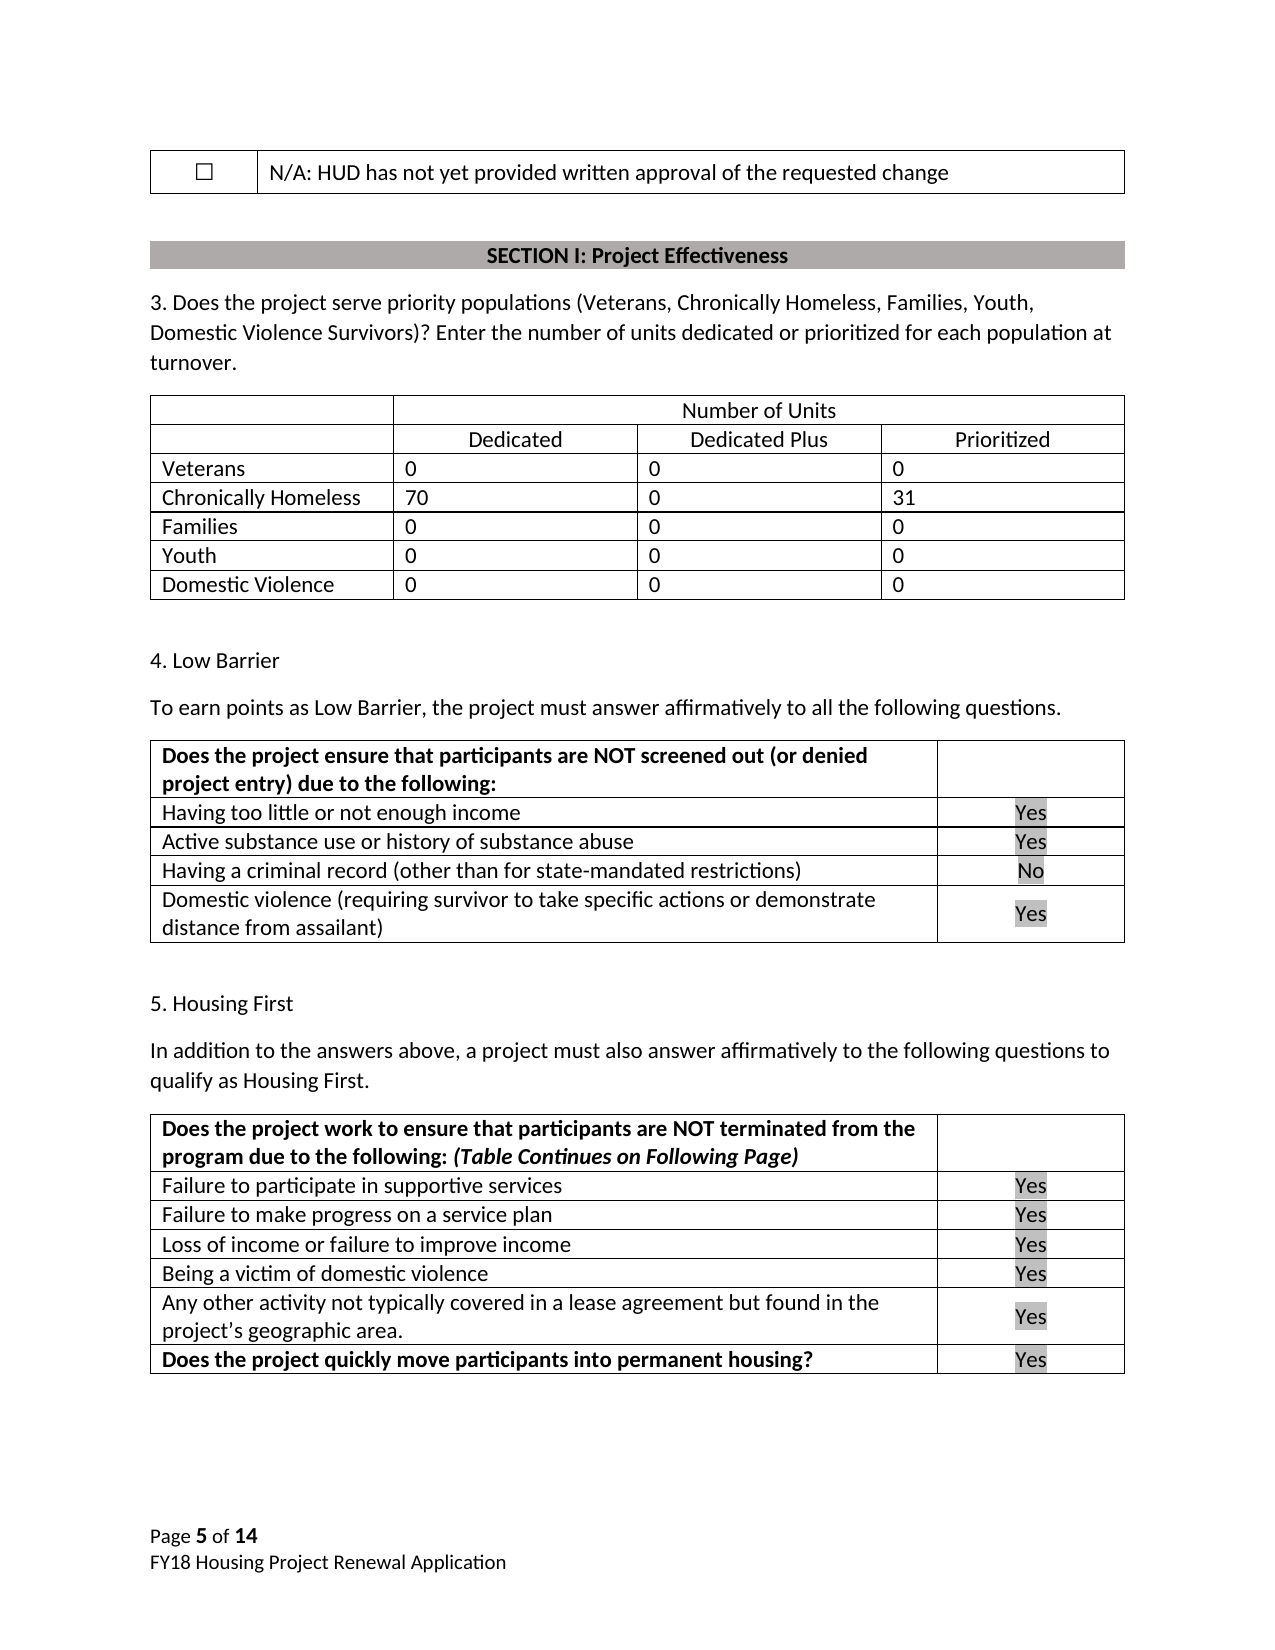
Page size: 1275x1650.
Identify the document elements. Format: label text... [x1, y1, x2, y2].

table_cell Chronically Homeless [151, 483, 393, 511]
table_cell [938, 1259, 1015, 1287]
table_cell Prioritized [882, 425, 1124, 453]
table_cell [938, 886, 1124, 942]
table_header [938, 1115, 1124, 1171]
table_cell [1047, 828, 1124, 855]
table_cell Youth [151, 541, 393, 569]
table_header Does the project ensure that participants are NOT screened out (or denied project entry) due to the following: [151, 741, 937, 797]
table_cell Veterans [151, 454, 393, 482]
table_cell Does the project quickly move participants into permanent housing? [151, 1345, 937, 1373]
text 4. Low Barrier [150, 646, 1125, 674]
table_cell Having too little or not enough income [151, 798, 937, 826]
table_cell N/A: HUD has not yet provided written approval of the requested change [258, 151, 1124, 193]
table_cell Loss of income or failure to improve income [151, 1230, 937, 1258]
table_cell [938, 1345, 1015, 1373]
table_cell [151, 425, 393, 453]
table_cell Dedicated [394, 425, 637, 453]
table_cell Domestic violence (requiring survivor to take specific actions or demonstrate distance from assailant) [151, 886, 937, 942]
table_cell Having a criminal record (other than for state-mandated restrictions) [151, 856, 937, 884]
table_cell [938, 1230, 1015, 1258]
text 3. Does the project serve priority populations (Veterans, Chronically Homeless, Families, Youth, Domestic Violence Survivors)? Enter the number of units dedicated or prioritized for each population at turnover. [150, 288, 1125, 376]
table_cell Dedicated Plus [638, 425, 881, 453]
table_header Number of Units [394, 396, 1124, 424]
text To earn points as Low Barrier, the project must answer affirmatively to all the following questions. [150, 693, 1125, 721]
table_cell Failure to make progress on a service plan [151, 1201, 937, 1229]
table_cell [938, 856, 1018, 884]
table_cell Any other activity not typically covered in a lease agreement but found in the project’s geographic area. [151, 1288, 937, 1344]
table_cell [1047, 798, 1124, 826]
table_header [938, 741, 1124, 797]
table_cell [938, 1201, 1015, 1229]
table_cell [938, 1288, 1124, 1344]
table_cell Domestic Violence [151, 571, 393, 598]
text In addition to the answers above, a project must also answer affirmatively to the following questions to qualify as Housing First. [150, 1036, 1125, 1094]
text SECTION I: Project Effectiveness [150, 241, 1125, 269]
table_cell [1047, 1259, 1124, 1287]
table_cell [1047, 1345, 1124, 1373]
table_cell Families [151, 513, 393, 540]
table_header [151, 396, 393, 424]
text 5. Housing First [150, 989, 1125, 1017]
table_cell [938, 798, 1015, 826]
table_cell Active substance use or history of substance abuse [151, 828, 937, 855]
table_cell [1044, 856, 1124, 884]
table_cell [938, 1172, 1015, 1199]
table_cell [1047, 1172, 1124, 1199]
table_cell [1047, 1201, 1124, 1229]
table_cell Being a victim of domestic violence [151, 1259, 937, 1287]
table_cell [1047, 1230, 1124, 1258]
table_cell Failure to participate in supportive services [151, 1172, 937, 1199]
table_cell [938, 828, 1015, 855]
table_header Does the project work to ensure that participants are NOT terminated from the program due to the following: (Table Continues on Following Page) [151, 1115, 937, 1171]
